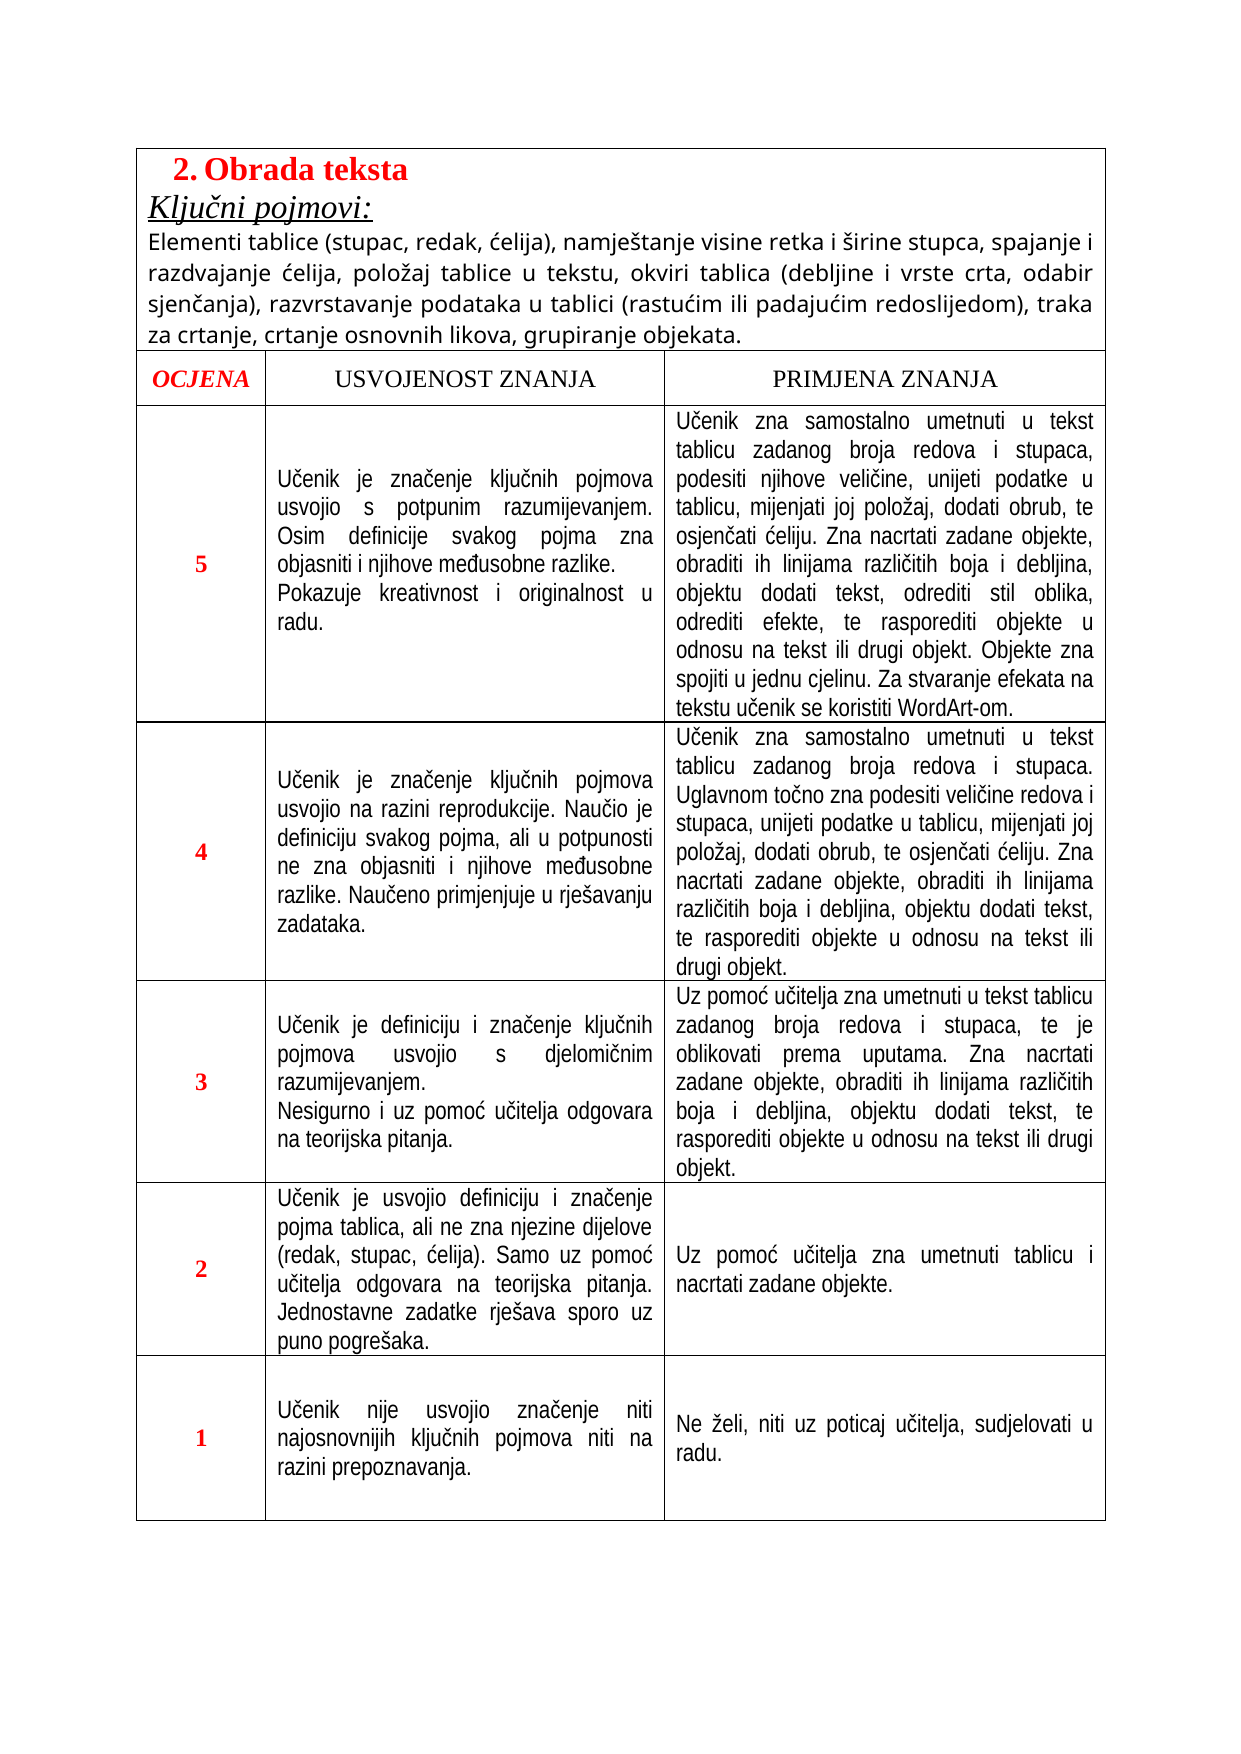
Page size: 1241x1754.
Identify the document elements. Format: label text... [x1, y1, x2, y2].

table_cell Ne želi, niti uz poticaj učitelja, sudjelovati u radu. [665, 1356, 1105, 1519]
table_cell 1 [137, 1356, 265, 1519]
table_cell Učenik je značenje ključnih pojmova usvojio s potpunim razumijevanjem. Osim definicije svakog pojma zna objasniti i njihove međusobne razlike. Pokazuje kreativnost i originalnost u radu. [266, 406, 664, 721]
table_cell Uz pomoć učitelja zna umetnuti u tekst tablicu zadanog broja redova i stupaca, te je oblikovati prema uputama. Zna nacrtati zadane objekte, obraditi ih linijama različitih boja i debljina, objektu dodati tekst, te rasporediti objekte u odnosu na tekst ili drugi objekt. [665, 981, 1105, 1182]
table_cell PRIMJENA ZNANJA [665, 351, 1105, 405]
table_cell 5 [137, 406, 265, 721]
table_header 2. Obrada teksta Ključni pojmovi: Elementi tablice (stupac, redak, ćelija), namještanje visine retka i širine stupca, spajanje i razdvajanje ćelija, položaj tablice u tekstu, okviri tablica (debljine i vrste crta, odabir sjenčanja), razvrstavanje podataka u tablici (rastućim ili padajućim redoslijedom), traka za crtanje, crtanje osnovnih likova, grupiranje objekata. [137, 149, 1105, 350]
table_cell OCJENA [137, 351, 265, 405]
table_cell 3 [137, 981, 265, 1182]
table_cell USVOJENOST ZNANJA [266, 351, 664, 405]
table_cell Učenik je definiciju i značenje ključnih pojmova usvojio s djelomičnim razumijevanjem. Nesigurno i uz pomoć učitelja odgovara na teorijska pitanja. [266, 981, 664, 1182]
table_cell Uz pomoć učitelja zna umetnuti tablicu i nacrtati zadane objekte. [665, 1183, 1105, 1355]
table_cell Učenik je usvojio definiciju i značenje pojma tablica, ali ne zna njezine dijelove (redak, stupac, ćelija). Samo uz pomoć učitelja odgovara na teorijska pitanja. Jednostavne zadatke rješava sporo uz puno pogrešaka. [266, 1183, 664, 1355]
table_cell Učenik nije usvojio značenje niti najosnovnijih ključnih pojmova niti na razini prepoznavanja. [266, 1356, 664, 1519]
table_cell Učenik zna samostalno umetnuti u tekst tablicu zadanog broja redova i stupaca, podesiti njihove veličine, unijeti podatke u tablicu, mijenjati joj položaj, dodati obrub, te osjenčati ćeliju. Zna nacrtati zadane objekte, obraditi ih linijama različitih boja i debljina, objektu dodati tekst, odrediti stil oblika, odrediti efekte, te rasporediti objekte u odnosu na tekst ili drugi objekt. Objekte zna spojiti u jednu cjelinu. Za stvaranje efekata na tekstu učenik se koristiti WordArt-om. [665, 406, 1105, 721]
table_cell Učenik je značenje ključnih pojmova usvojio na razini reprodukcije. Naučio je definiciju svakog pojma, ali u potpunosti ne zna objasniti i njihove međusobne razlike. Naučeno primjenjuje u rješavanju zadataka. [266, 723, 664, 980]
table_cell Učenik zna samostalno umetnuti u tekst tablicu zadanog broja redova i stupaca. Uglavnom točno zna podesiti veličine redova i stupaca, unijeti podatke u tablicu, mijenjati joj položaj, dodati obrub, te osjenčati ćeliju. Zna nacrtati zadane objekte, obraditi ih linijama različitih boja i debljina, objektu dodati tekst, te rasporediti objekte u odnosu na tekst ili drugi objekt. [665, 723, 1105, 980]
table_cell 2 [137, 1183, 265, 1355]
table_cell 4 [137, 723, 265, 980]
